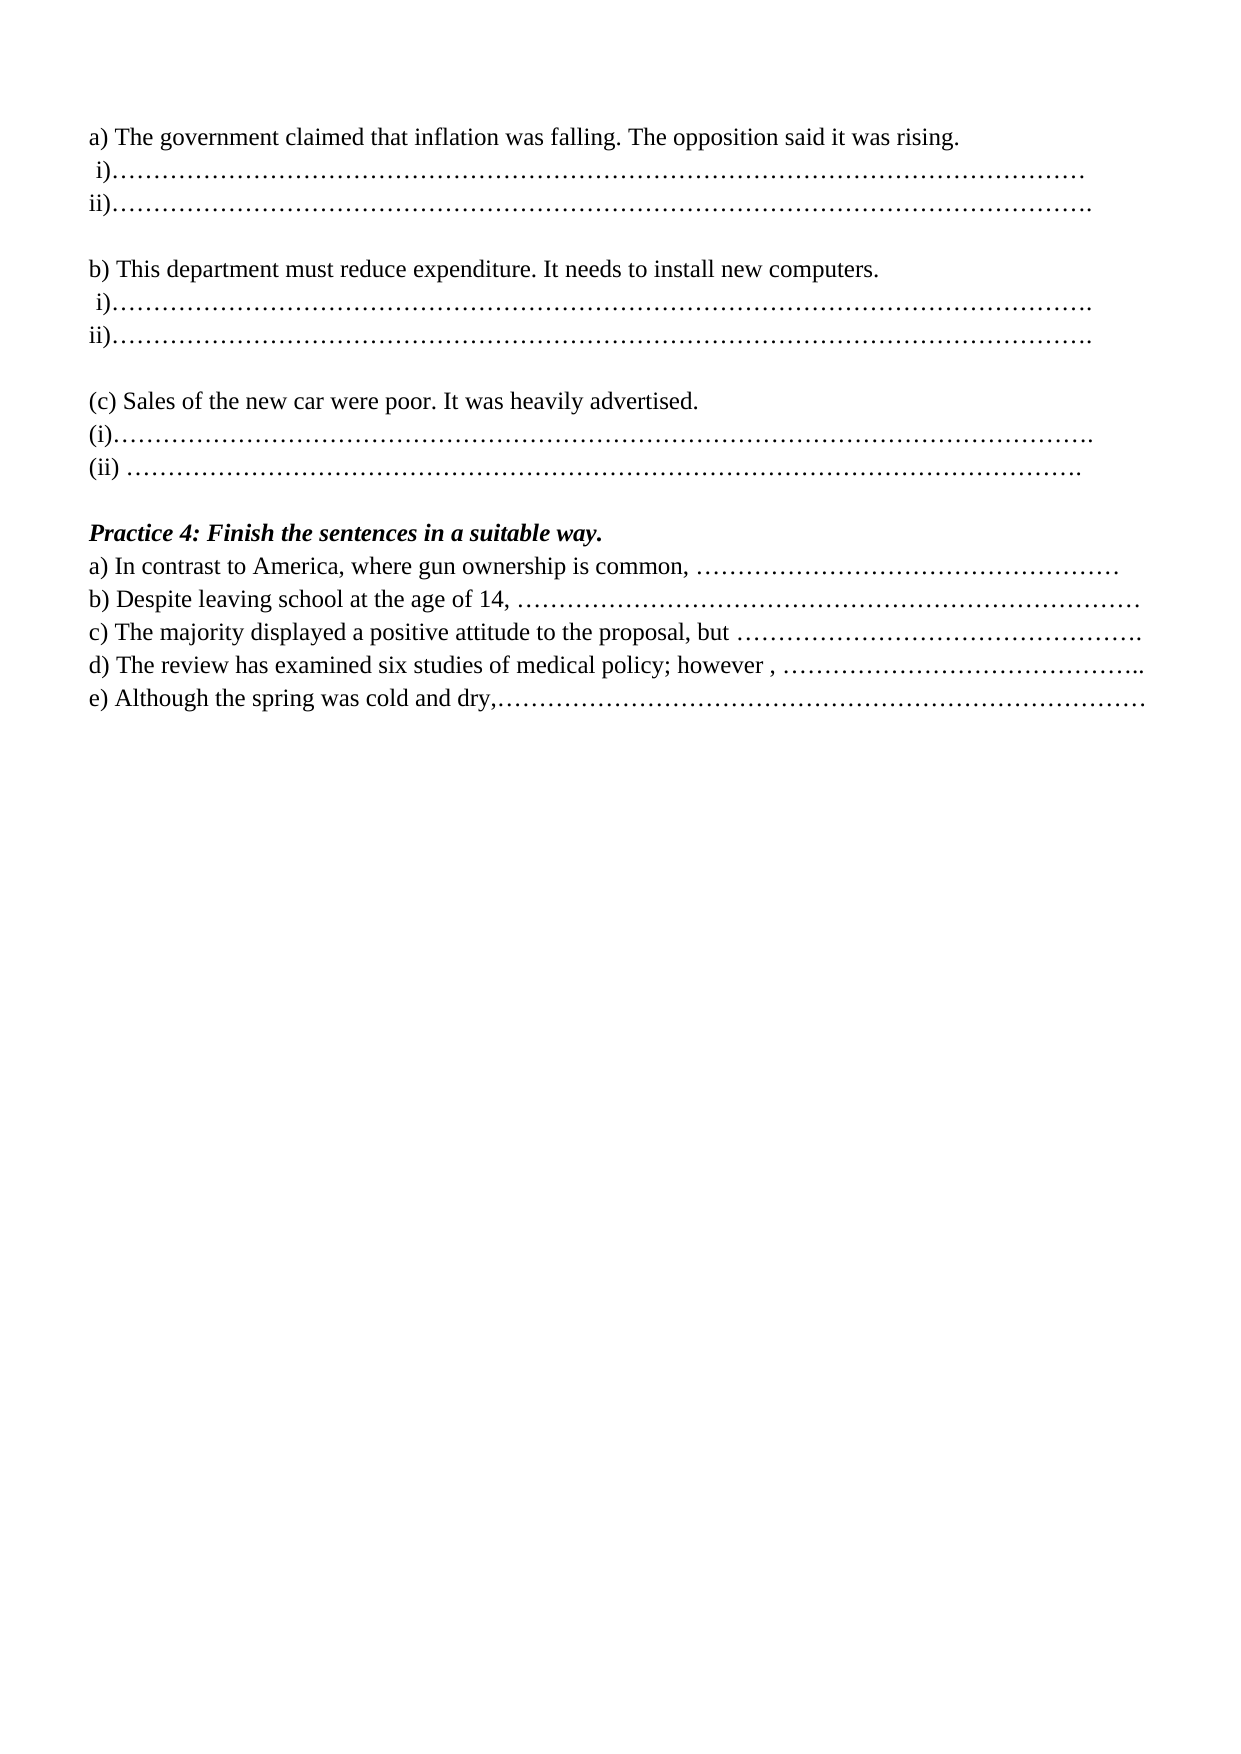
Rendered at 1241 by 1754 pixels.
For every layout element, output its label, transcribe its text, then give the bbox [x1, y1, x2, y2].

text c) The majority displayed a positive attitude to the proposal, but …………………………………………. [89, 617, 1152, 646]
text ii)………………………………………………………………………………………………………. [89, 188, 1152, 216]
text (i)………………………………………………………………………………………………………. [89, 419, 1152, 448]
text a) The government claimed that inflation was falling. The opposition said it was rising. [89, 122, 1152, 150]
text b) Despite leaving school at the age of 14, ………………………………………………………………… [89, 584, 1152, 613]
text a) In contrast to America, where gun ownership is common, …………………………………………… [89, 551, 1152, 580]
text ii)………………………………………………………………………………………………………. [89, 287, 1152, 316]
text e) Although the spring was cold and dry,…………………………………………………………………… [89, 683, 1152, 712]
text ii)………………………………………………………………………………………………………. [89, 320, 1152, 348]
text (c) Sales of the new car were poor. It was heavily advertised. [89, 386, 1152, 414]
text (ii) ……………………………………………………………………………………………………. [89, 452, 1152, 481]
text b) This department must reduce expenditure. It needs to install new computers. [89, 254, 1152, 282]
text Practice 4: Finish the sentences in a suitable way. [89, 518, 1152, 547]
text ii)……………………………………………………………………………………………………… [89, 155, 1152, 183]
text d) The review has examined six studies of medical policy; however , …………………………………….. [89, 650, 1152, 679]
